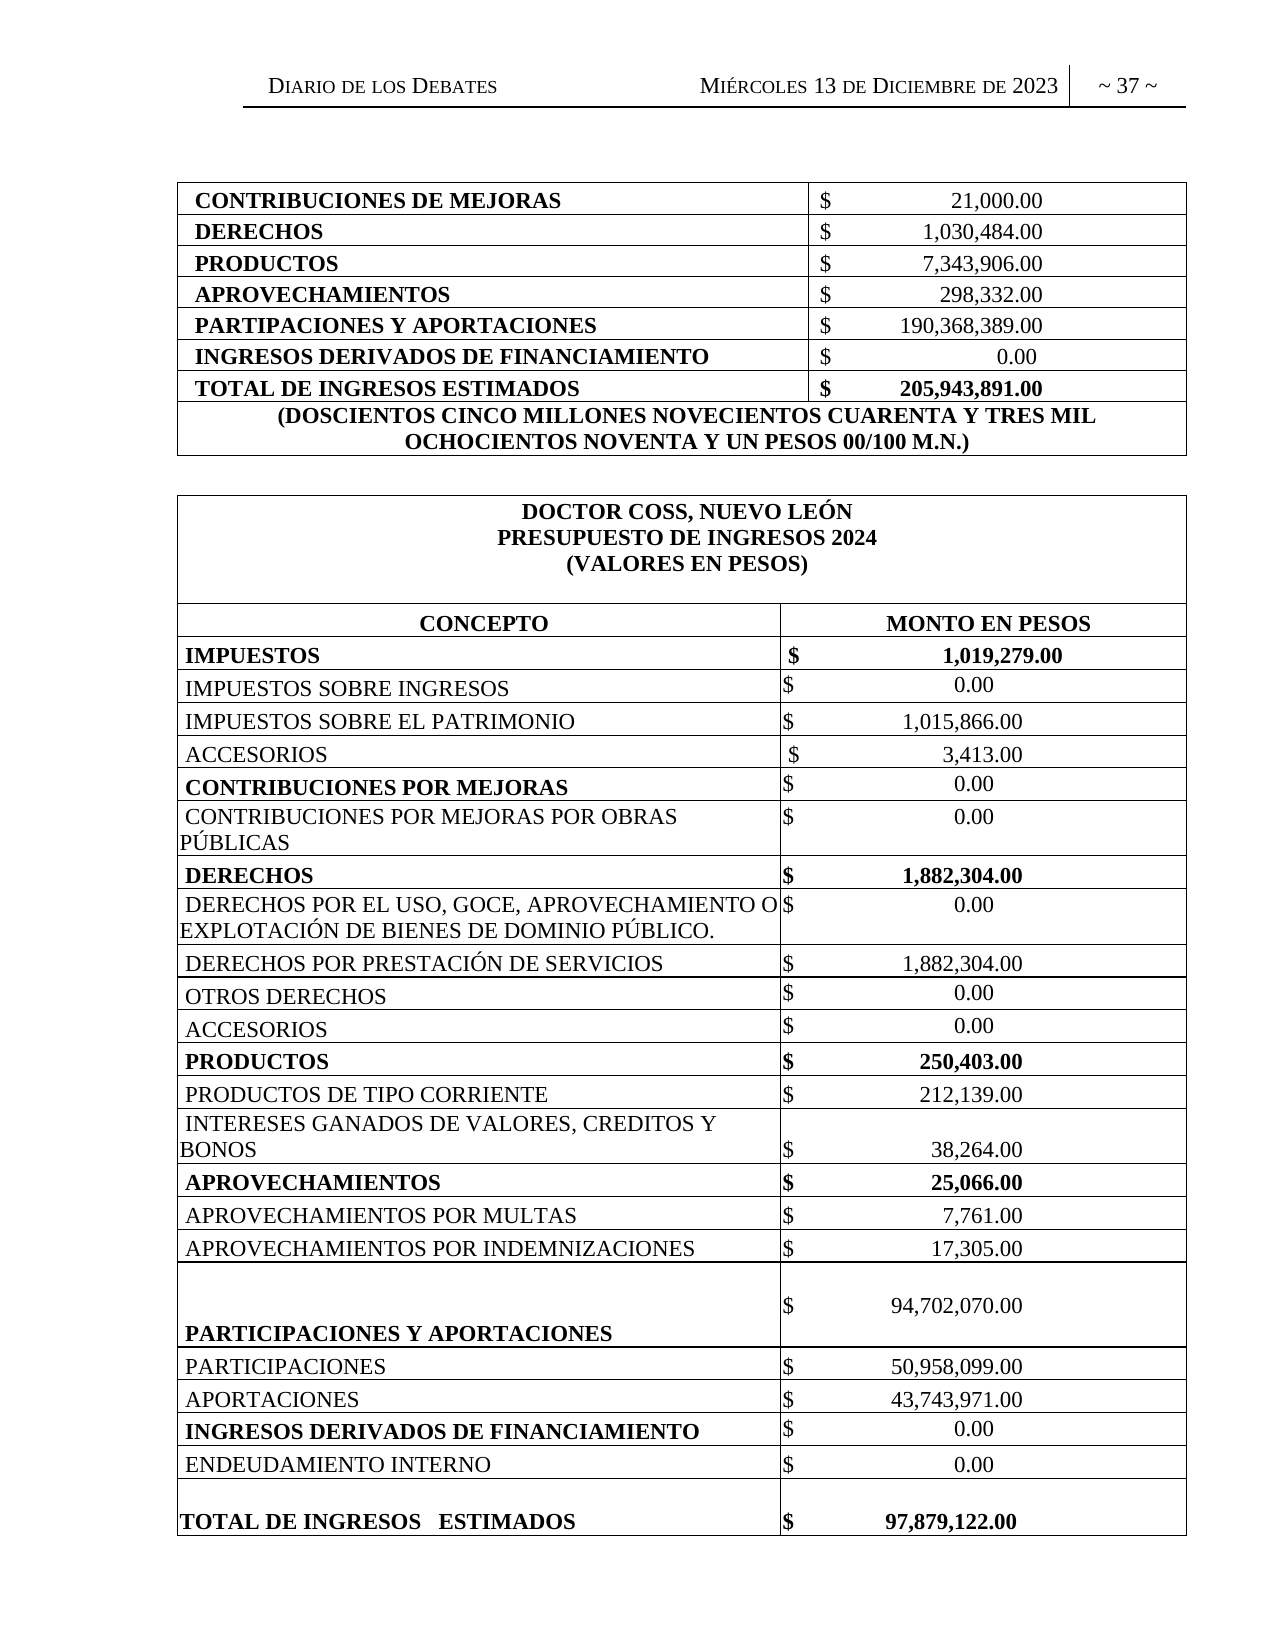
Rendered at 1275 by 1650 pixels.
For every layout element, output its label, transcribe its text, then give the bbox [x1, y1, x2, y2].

table_cell $ 1,882,304.00 [781, 945, 1186, 976]
table_cell $ 21,000.00 [809, 183, 1186, 213]
table_cell $ 212,139.00 [781, 1076, 1186, 1108]
table_cell APROVECHAMIENTOS POR MULTAS [178, 1197, 780, 1228]
table_cell CONTRIBUCIONES DE MEJORAS [178, 183, 808, 213]
table_cell INTERESES GANADOS DE VALORES, CREDITOS Y BONOS [178, 1109, 780, 1163]
table_cell PRODUCTOS DE TIPO CORRIENTE [178, 1076, 780, 1108]
table_cell $ 298,332.00 [809, 277, 1186, 307]
table_cell $ 1,030,484.00 [809, 215, 1186, 245]
table_cell CONTRIBUCIONES POR MEJORAS [178, 768, 780, 800]
table_cell CONCEPTO [178, 604, 780, 636]
table_cell OTROS DERECHOS [178, 978, 780, 1009]
table_cell $ 250,403.00 [781, 1043, 1186, 1075]
table_cell APROVECHAMIENTOS [178, 277, 808, 307]
table_cell PARTICIPACIONES [178, 1348, 780, 1379]
table_cell $ 1,882,304.00 [781, 856, 1186, 888]
table_cell $ 97,879,122.00 [781, 1479, 1186, 1534]
table_cell APROVECHAMIENTOS [178, 1164, 780, 1196]
table_cell PRODUCTOS [178, 246, 808, 276]
table_cell $ 94,702,070.00 [781, 1263, 1186, 1346]
table_cell INGRESOS DERIVADOS DE FINANCIAMIENTO [178, 1413, 780, 1445]
table_cell $ 3,413.00 [781, 736, 1186, 767]
table_cell ENDEUDAMIENTO INTERNO [178, 1446, 780, 1478]
table_cell DERECHOS [178, 856, 780, 888]
table_cell TOTAL DE INGRESOS ESTIMADOS [178, 1479, 780, 1534]
table_cell $ 1,019,279.00 [781, 637, 1186, 669]
table_cell $ 1,015,866.00 [781, 703, 1186, 734]
table_cell $ 50,958,099.00 [781, 1348, 1186, 1379]
table_cell $ 17,305.00 [781, 1230, 1186, 1261]
table_cell $ 0.00 [781, 1413, 1186, 1445]
table_cell $ 0.00 [781, 670, 1186, 702]
table_cell ACCESORIOS [178, 1010, 780, 1042]
table_cell (DOSCIENTOS CINCO MILLONES NOVECIENTOS CUARENTA Y TRES MIL OCHOCIENTOS NOVENTA Y UN PESOS 00/100 M.N.) [178, 402, 1186, 455]
table_cell $ 190,368,389.00 [809, 308, 1186, 338]
table_cell $ 0.00 [781, 801, 1186, 855]
table_cell MONTO EN PESOS [781, 604, 1186, 636]
table_cell $ 7,343,906.00 [809, 246, 1186, 276]
table_cell $ 38,264.00 [781, 1109, 1186, 1163]
table_cell $ 0.00 [781, 768, 1186, 800]
table_cell $ 205,943,891.00 [809, 371, 1186, 401]
table_cell PRODUCTOS [178, 1043, 780, 1075]
table_cell $ 0.00 [781, 1446, 1186, 1478]
table_cell TOTAL DE INGRESOS ESTIMADOS [178, 371, 808, 401]
table_cell CONTRIBUCIONES POR MEJORAS POR OBRAS PÚBLICAS [178, 801, 780, 855]
table_cell $ 7,761.00 [781, 1197, 1186, 1228]
table_cell $ 0.00 [809, 340, 1186, 370]
table_cell INGRESOS DERIVADOS DE FINANCIAMIENTO [178, 340, 808, 370]
table_cell ACCESORIOS [178, 736, 780, 767]
table_cell DERECHOS POR PRESTACIÓN DE SERVICIOS [178, 945, 780, 976]
table_cell DERECHOS [178, 215, 808, 245]
table_cell APROVECHAMIENTOS POR INDEMNIZACIONES [178, 1230, 780, 1261]
table_cell $ 0.00 [781, 889, 1186, 943]
table_cell APORTACIONES [178, 1380, 780, 1412]
table_cell IMPUESTOS SOBRE INGRESOS [178, 670, 780, 702]
table_cell PARTIPACIONES Y APORTACIONES [178, 308, 808, 338]
table_cell IMPUESTOS SOBRE EL PATRIMONIO [178, 703, 780, 734]
table_cell DERECHOS POR EL USO, GOCE, APROVECHAMIENTO O EXPLOTACIÓN DE BIENES DE DOMINIO PÚBLICO. [178, 889, 780, 943]
table_cell $ 43,743,971.00 [781, 1380, 1186, 1412]
table_cell $ 25,066.00 [781, 1164, 1186, 1196]
table_cell PARTICIPACIONES Y APORTACIONES [178, 1263, 780, 1346]
table_cell IMPUESTOS [178, 637, 780, 669]
table_header DOCTOR COSS, NUEVO LEÓN PRESUPUESTO DE INGRESOS 2024 (VALORES EN PESOS) [178, 496, 1186, 603]
table_cell $ 0.00 [781, 978, 1186, 1009]
table_cell $ 0.00 [781, 1010, 1186, 1042]
